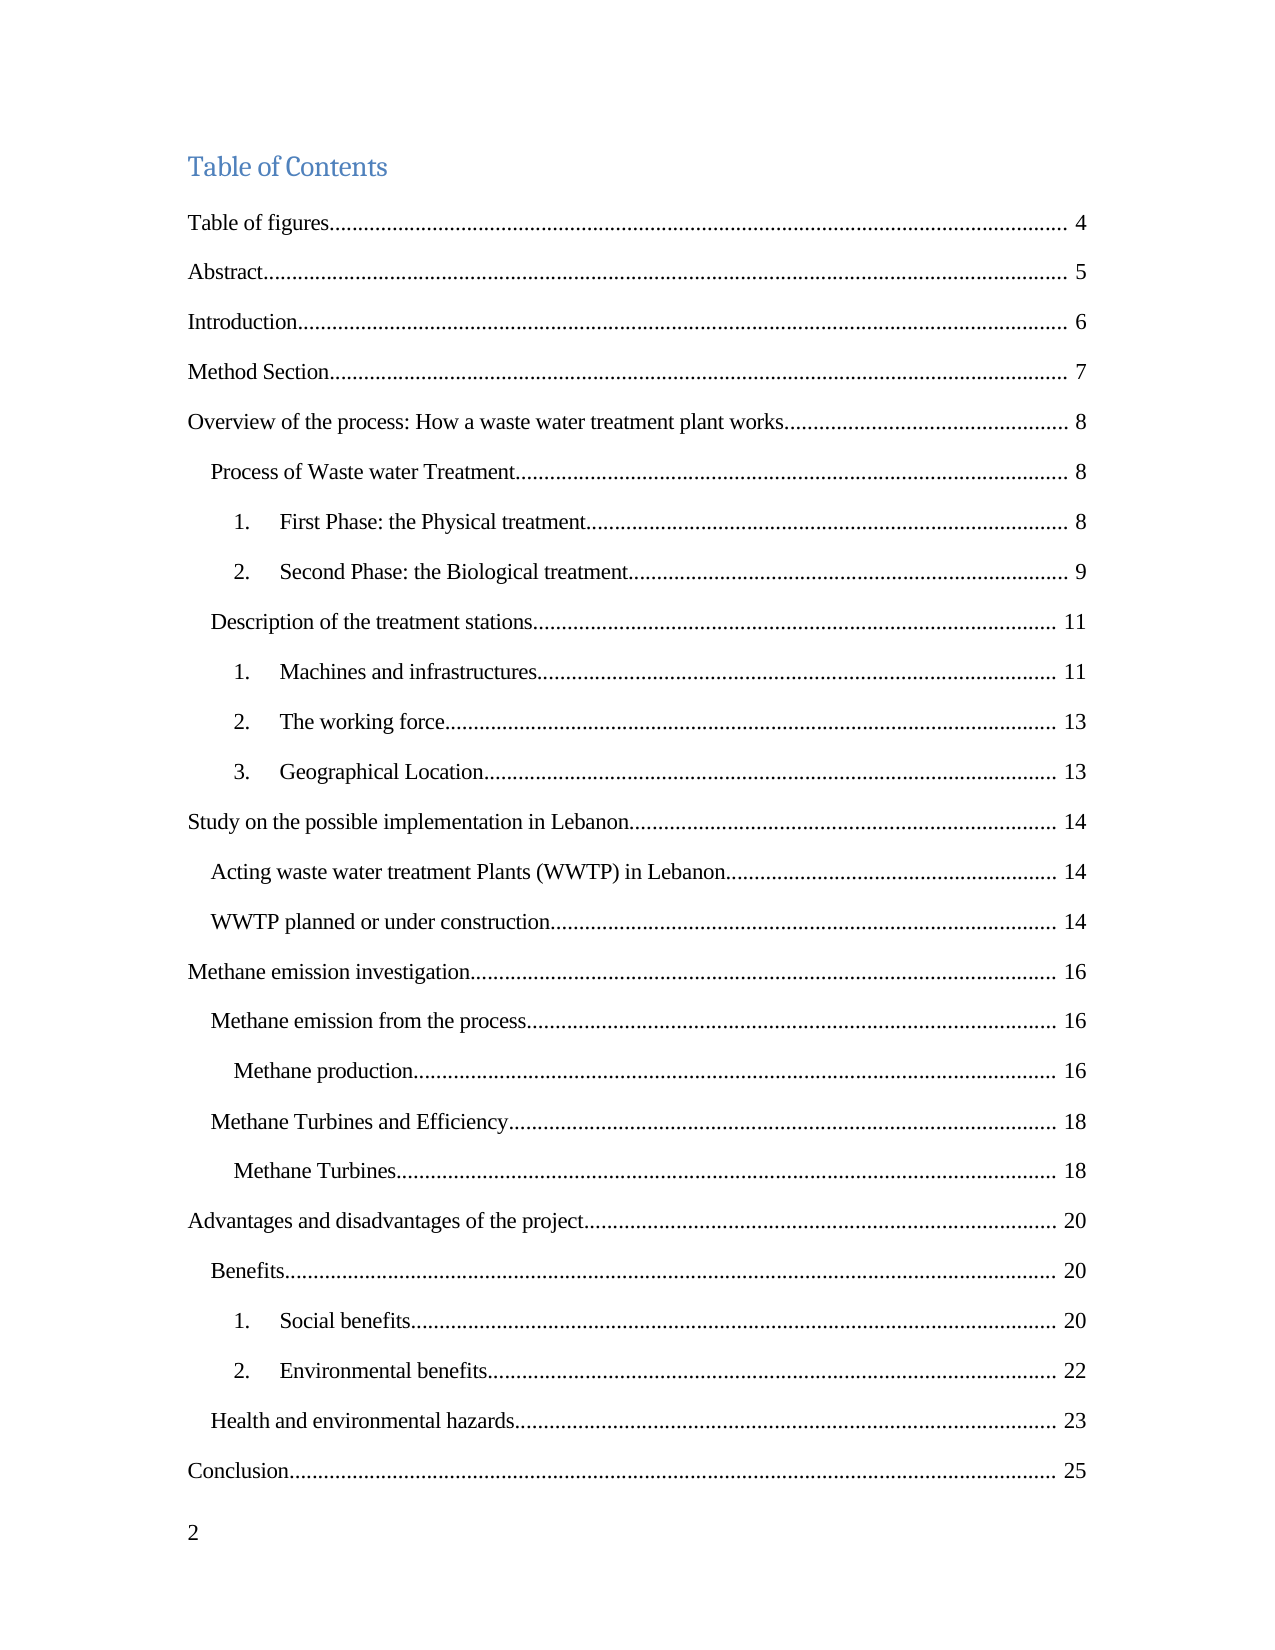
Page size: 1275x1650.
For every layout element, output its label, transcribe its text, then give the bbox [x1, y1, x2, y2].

text Methane Turbines 18 [187, 1158, 1275, 1184]
text WWTP planned or under construction 14 [187, 908, 1275, 934]
text Overview of the process: How a waste water treatment plant works 8 [187, 409, 1275, 435]
text Methane production 16 [187, 1058, 1275, 1084]
text Table of Contents [187, 149, 1275, 183]
text Process of Waste water Treatment 8 [187, 459, 1275, 485]
text 1. Social benefits 20 [187, 1308, 1275, 1334]
text 1. Machines and infrastructures 11 [187, 658, 1275, 685]
text 2 [187, 1520, 1275, 1546]
text Advantages and disadvantages of the project 20 [187, 1208, 1275, 1234]
text 2. Second Phase: the Biological treatment 9 [187, 558, 1275, 585]
text Methane Turbines and Efficiency 18 [187, 1108, 1275, 1134]
text 3. Geographical Location 13 [187, 758, 1275, 784]
text 2. Environmental benefits 22 [187, 1358, 1275, 1384]
text Method Section 7 [187, 359, 1275, 385]
text Table of figures 4 [187, 209, 1275, 235]
text Study on the possible implementation in Lebanon 14 [187, 808, 1275, 834]
text Introduction 6 [187, 309, 1275, 335]
text Methane emission from the process 16 [187, 1008, 1275, 1034]
text Acting waste water treatment Plants (WWTP) in Lebanon 14 [187, 858, 1275, 884]
text Abstract 5 [187, 259, 1275, 285]
text Health and environmental hazards 23 [187, 1407, 1275, 1434]
text Benefits 20 [187, 1258, 1275, 1284]
text Conclusion 25 [187, 1457, 1275, 1484]
text Description of the treatment stations 11 [187, 608, 1275, 635]
text Methane emission investigation 16 [187, 958, 1275, 984]
text 1. First Phase: the Physical treatment 8 [187, 508, 1275, 535]
text 2. The working force 13 [187, 708, 1275, 734]
